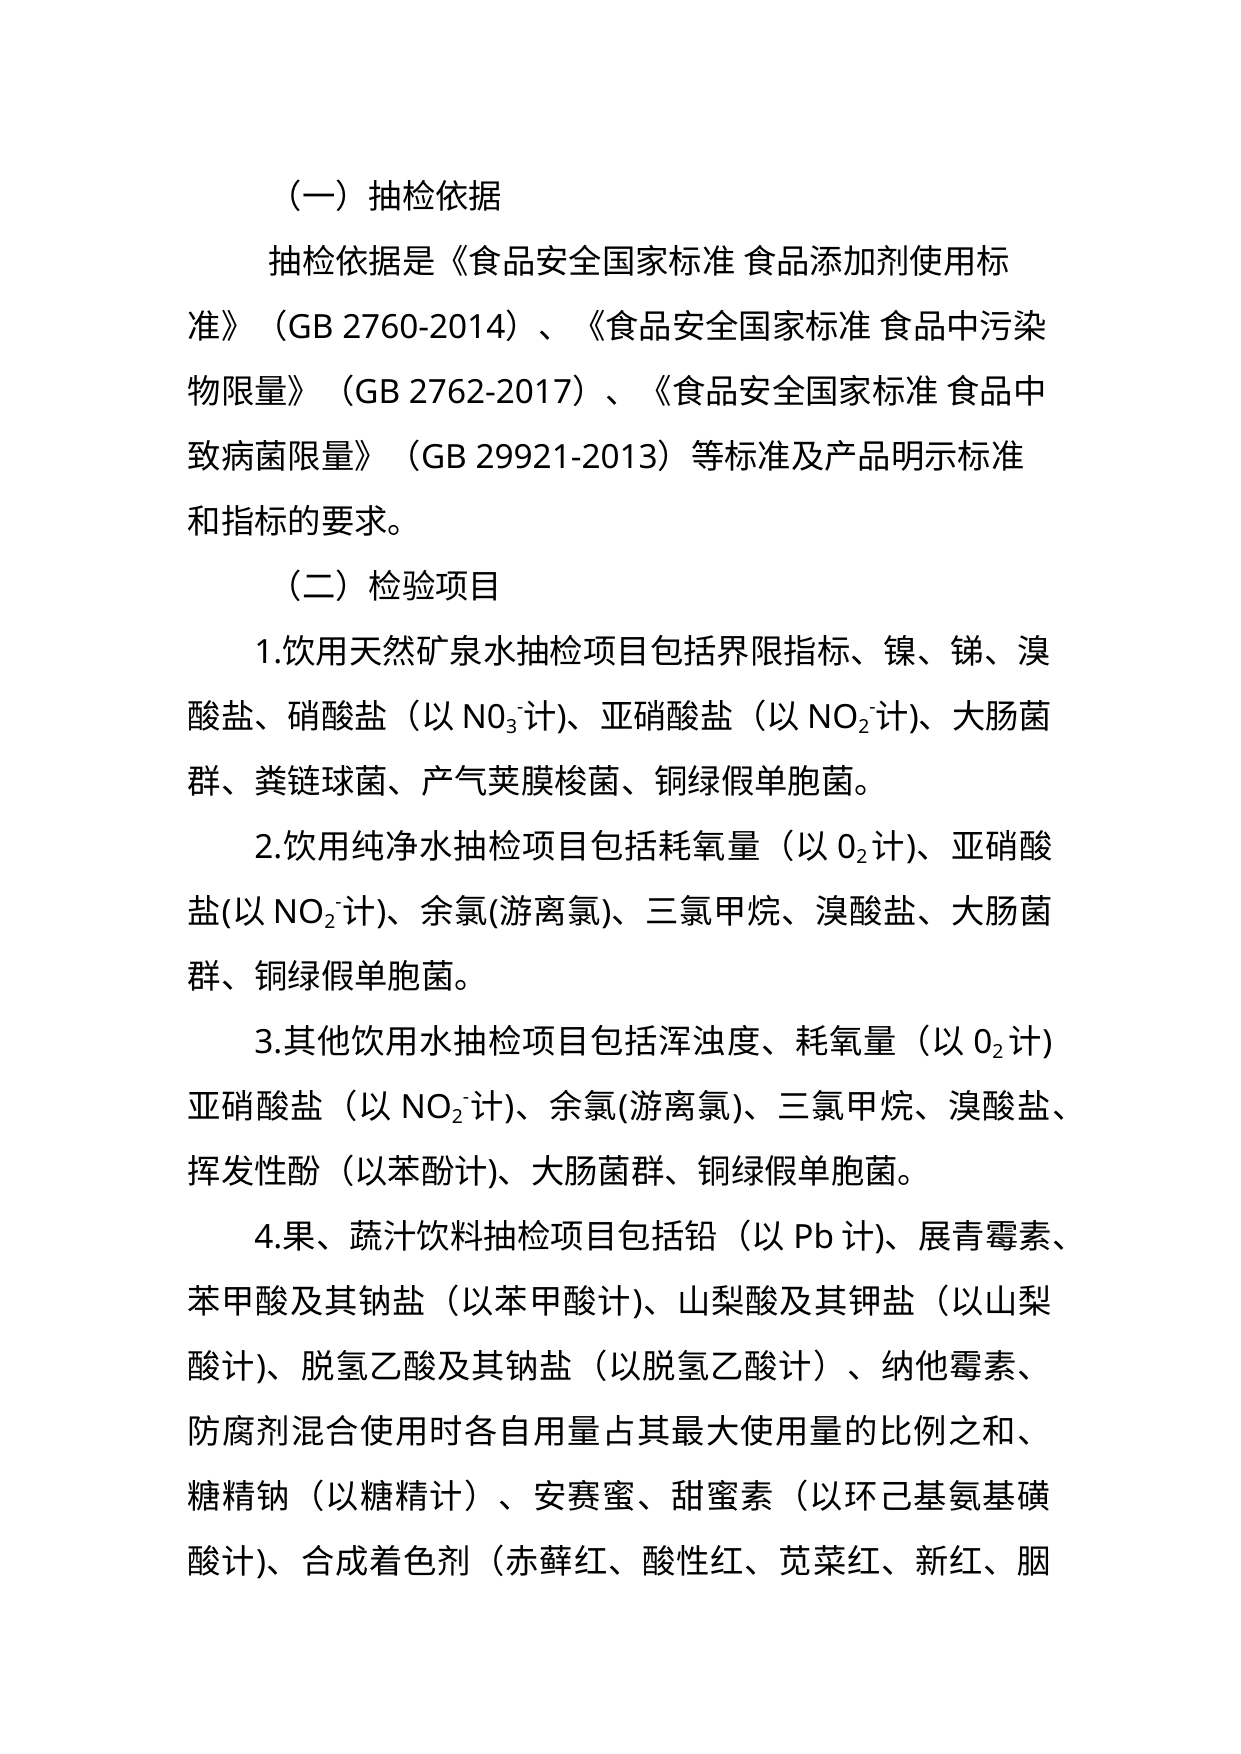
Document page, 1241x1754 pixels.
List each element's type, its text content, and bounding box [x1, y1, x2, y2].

text （二）检验项目 [187, 552, 1053, 617]
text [187, 1202, 1053, 1592]
text 抽检依据是《食品安全国家标准 食品添加剂使用标准》（GB 2760-2014）、《食品安全国家标准 食品中污染物限量》（GB 2762-2017）、《食品安全国家标准 食品中致病菌限量》（GB 29921-2013）等标准及产品明示标准和指标的要求。 [187, 227, 1053, 552]
text 2.饮用纯净水抽检项目包括耗氧量（以02计)、亚硝酸盐(以NO2-计)、余氯(游离氯)、三氯甲烷、溴酸盐、大肠菌群、铜绿假单胞菌。 [187, 812, 1053, 1007]
text 3.其他饮用水抽检项目包括浑浊度、耗氧量（以02计)、亚硝酸盐（以NO2-计)、余氯(游离氯)、三氯甲烷、溴酸盐、挥发性酚（以苯酚计)、大肠菌群、铜绿假单胞菌。 [187, 1007, 1053, 1202]
text 1.饮用天然矿泉水抽检项目包括界限指标、镍、锑、溴酸盐、硝酸盐（以N03-计)、亚硝酸盐（以NO2-计)、大肠菌群、粪链球菌、产气荚膜梭菌、铜绿假单胞菌。 [187, 617, 1053, 812]
text （一）抽检依据 [187, 162, 1053, 227]
